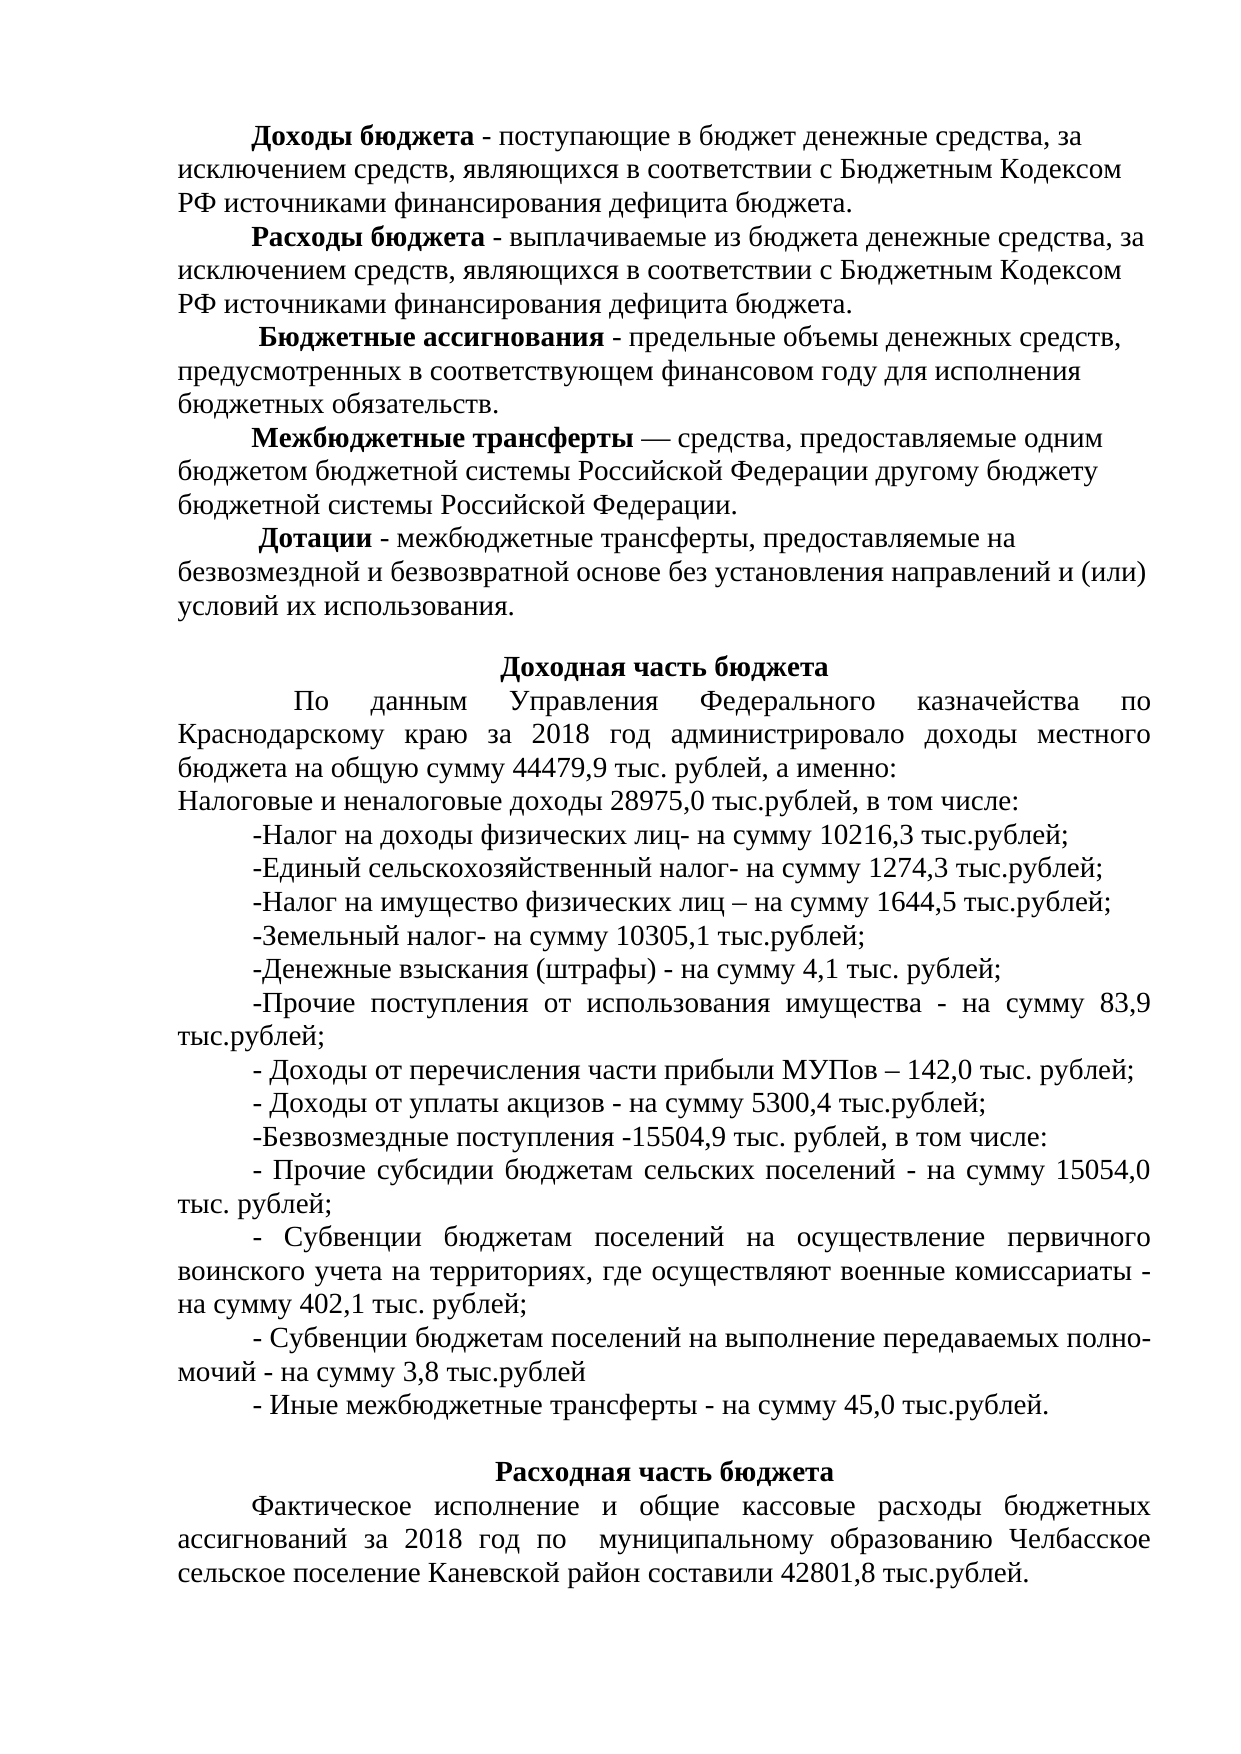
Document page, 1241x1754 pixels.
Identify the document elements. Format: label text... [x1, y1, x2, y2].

text Фактическое исполнение и общие кассовые расходы бюджетных ассигнований за 2018 год по муниципальному образованию Челбасское сельское поселение Каневской район составили 42801,8 тыс.рублей. [177, 1488, 1152, 1588]
text По данным Управления Федерального казначейства по Краснодарскому краю за 2018 год администрировало доходы местного бюджета на общую сумму 44479,9 тыс. рублей, а именно: [177, 683, 1152, 783]
text -Земельный налог- на сумму 10305,1 тыс.рублей; [177, 918, 1152, 951]
text Доходная часть бюджета [177, 649, 1152, 683]
text - Субвенции бюджетам поселений на выполнение передаваемых полно- мочий - на сумму 3,8 тыс.рублей [177, 1320, 1152, 1387]
text Межбюджетные трансферты — средства, предоставляемые одним бюджетом бюджетной системы Российской Федерации другому бюджету бюджетной системы Российской Федерации. [177, 420, 1152, 521]
text - Доходы от уплаты акцизов - на сумму 5300,4 тыс.рублей; [177, 1085, 1152, 1119]
text -Налог на доходы физических лиц- на сумму 10216,3 тыс.рублей; [177, 817, 1152, 851]
text - Субвенции бюджетам поселений на осуществление первичного воинского учета на территориях, где осуществляют военные комиссариаты - на сумму 402,1 тыс. рублей; [177, 1219, 1152, 1320]
text - Иные межбюджетные трансферты - на сумму 45,0 тыс.рублей. [177, 1387, 1152, 1421]
text - Доходы от перечисления части прибыли МУПов – 142,0 тыс. рублей; [177, 1052, 1152, 1085]
text Дотации - межбюджетные трансферты, предоставляемые на безвозмездной и безвозвратной основе без установления направлений и (или) условий их использования. [177, 521, 1152, 621]
text - Прочие субсидии бюджетам сельских поселений - на сумму 15054,0 тыс. рублей; [177, 1152, 1152, 1219]
text Налоговые и неналоговые доходы 28975,0 тыс.рублей, в том числе: [177, 783, 1152, 817]
text -Безвозмездные поступления -15504,9 тыс. рублей, в том числе: [177, 1119, 1152, 1152]
text Расходы бюджета - выплачиваемые из бюджета денежные средства, за исключением средств, являющихся в соответствии с Бюджетным Кодексом РФ источниками финансирования дефицита бюджета. [177, 219, 1152, 319]
text -Прочие поступления от использования имущества - на сумму 83,9 тыс.рублей; [177, 985, 1152, 1052]
text Расходная часть бюджета [177, 1454, 1152, 1488]
text -Налог на имущество физических лиц – на сумму 1644,5 тыс.рублей; [177, 884, 1152, 918]
text -Единый сельскохозяйственный налог- на сумму 1274,3 тыс.рублей; [177, 851, 1152, 884]
text Бюджетные ассигнования - предельные объемы денежных средств, предусмотренных в соответствующем финансовом году для исполнения бюджетных обязательств. [177, 319, 1152, 420]
text Доходы бюджета - поступающие в бюджет денежные средства, за исключением средств, являющихся в соответствии с Бюджетным Кодексом РФ источниками финансирования дефицита бюджета. [177, 118, 1152, 219]
text -Денежные взыскания (штрафы) - на сумму 4,1 тыс. рублей; [177, 951, 1152, 985]
